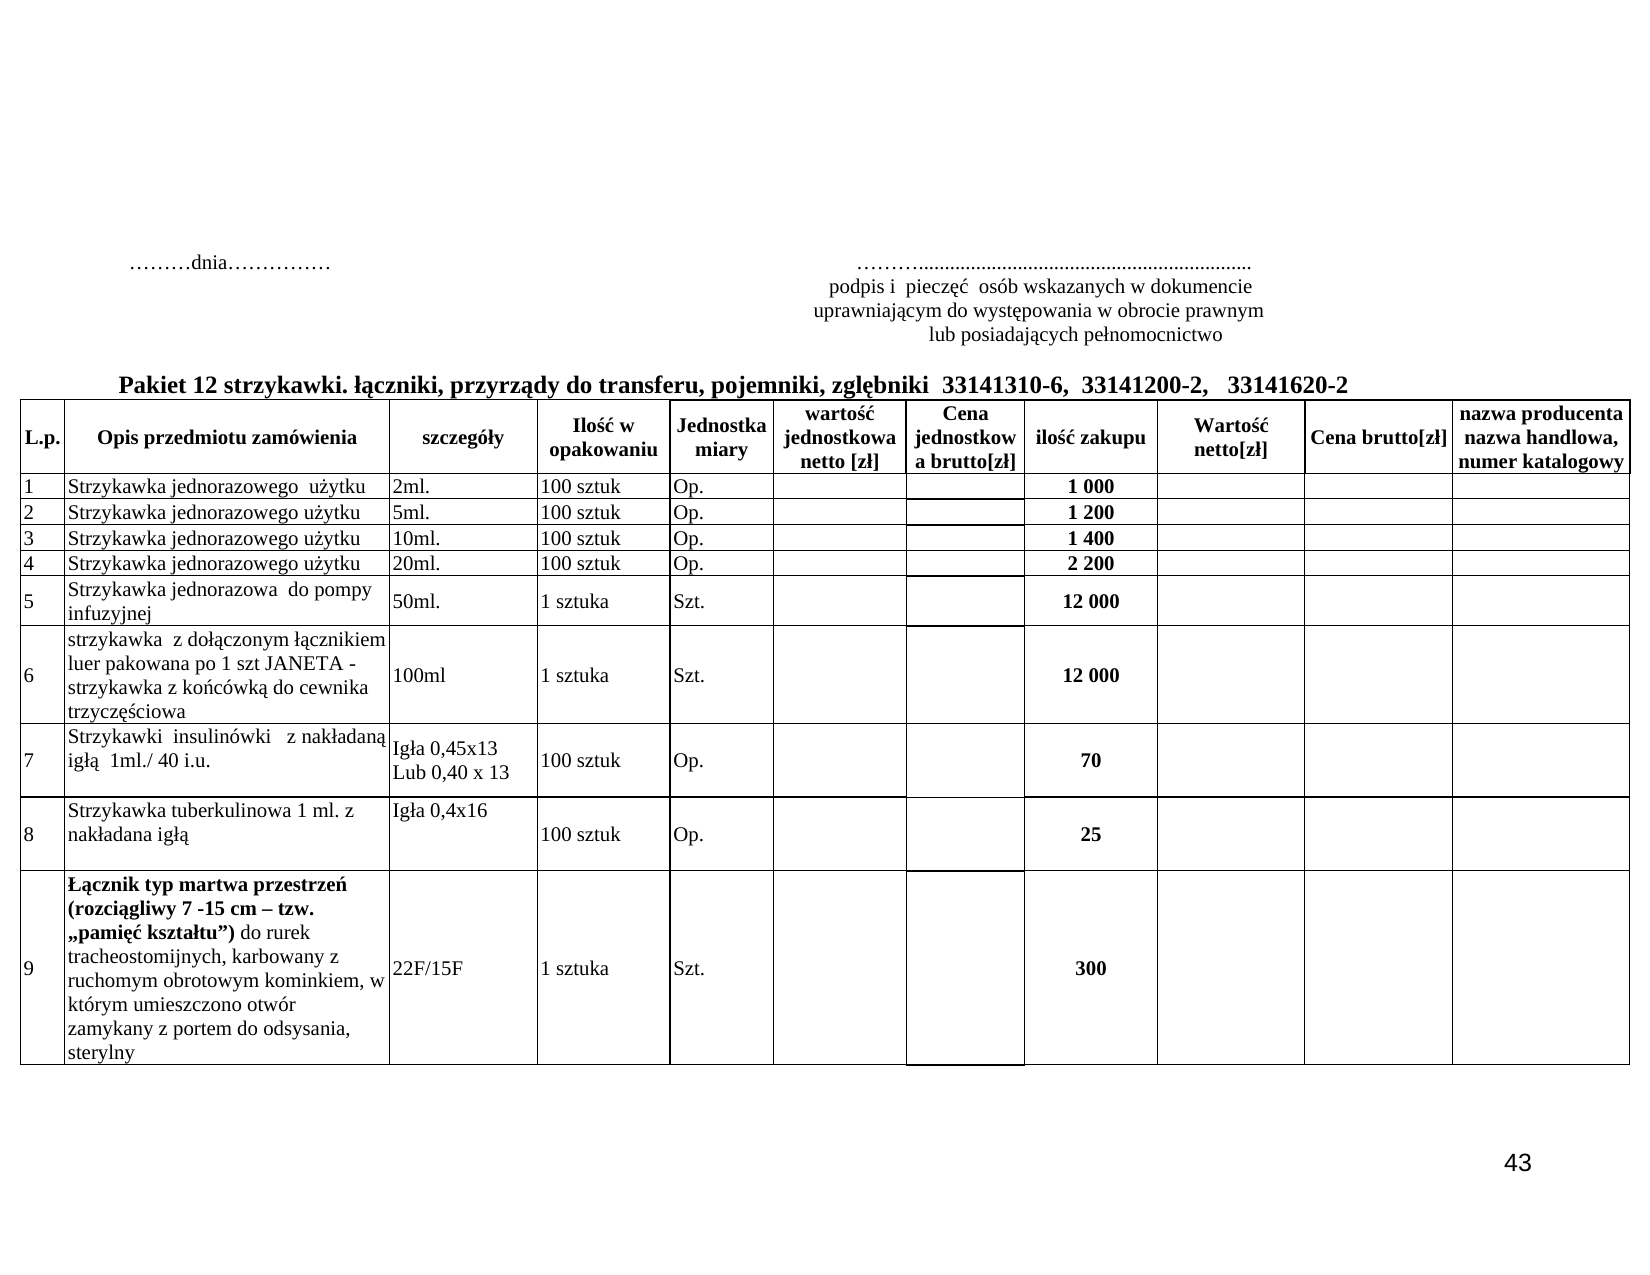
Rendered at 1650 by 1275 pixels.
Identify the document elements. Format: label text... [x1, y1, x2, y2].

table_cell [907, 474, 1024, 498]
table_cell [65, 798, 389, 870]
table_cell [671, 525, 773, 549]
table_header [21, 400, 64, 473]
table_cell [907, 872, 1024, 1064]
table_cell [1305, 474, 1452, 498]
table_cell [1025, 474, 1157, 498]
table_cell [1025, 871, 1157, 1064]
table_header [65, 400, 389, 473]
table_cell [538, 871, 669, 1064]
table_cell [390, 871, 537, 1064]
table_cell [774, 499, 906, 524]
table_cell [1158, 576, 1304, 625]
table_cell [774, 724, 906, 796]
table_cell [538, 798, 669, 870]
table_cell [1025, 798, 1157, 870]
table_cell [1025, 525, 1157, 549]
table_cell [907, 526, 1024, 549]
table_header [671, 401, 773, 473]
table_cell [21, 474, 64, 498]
text ………dnia…………… ………................................................................ [118, 250, 1532, 274]
text Pakiet 12 strzykawki. łączniki, przyrządy do transferu, pojemniki, zglębniki 33141310-6, 33141200-2, 33141620-2 [118, 370, 1532, 399]
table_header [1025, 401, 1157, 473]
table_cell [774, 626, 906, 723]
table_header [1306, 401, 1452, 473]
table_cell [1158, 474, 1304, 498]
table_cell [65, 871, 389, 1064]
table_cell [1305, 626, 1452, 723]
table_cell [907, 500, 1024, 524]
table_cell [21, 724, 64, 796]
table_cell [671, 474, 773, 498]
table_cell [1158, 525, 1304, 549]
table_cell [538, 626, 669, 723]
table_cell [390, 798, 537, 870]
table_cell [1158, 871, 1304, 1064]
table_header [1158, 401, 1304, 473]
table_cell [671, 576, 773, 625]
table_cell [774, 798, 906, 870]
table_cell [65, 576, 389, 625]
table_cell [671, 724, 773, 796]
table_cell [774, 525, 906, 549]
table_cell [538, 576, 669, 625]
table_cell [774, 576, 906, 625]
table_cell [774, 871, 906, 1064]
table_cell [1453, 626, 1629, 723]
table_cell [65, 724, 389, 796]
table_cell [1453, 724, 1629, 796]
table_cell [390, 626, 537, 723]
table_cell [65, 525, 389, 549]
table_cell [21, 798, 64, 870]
text podpis i pieczęć osób wskazanych w dokumencie [118, 274, 1532, 298]
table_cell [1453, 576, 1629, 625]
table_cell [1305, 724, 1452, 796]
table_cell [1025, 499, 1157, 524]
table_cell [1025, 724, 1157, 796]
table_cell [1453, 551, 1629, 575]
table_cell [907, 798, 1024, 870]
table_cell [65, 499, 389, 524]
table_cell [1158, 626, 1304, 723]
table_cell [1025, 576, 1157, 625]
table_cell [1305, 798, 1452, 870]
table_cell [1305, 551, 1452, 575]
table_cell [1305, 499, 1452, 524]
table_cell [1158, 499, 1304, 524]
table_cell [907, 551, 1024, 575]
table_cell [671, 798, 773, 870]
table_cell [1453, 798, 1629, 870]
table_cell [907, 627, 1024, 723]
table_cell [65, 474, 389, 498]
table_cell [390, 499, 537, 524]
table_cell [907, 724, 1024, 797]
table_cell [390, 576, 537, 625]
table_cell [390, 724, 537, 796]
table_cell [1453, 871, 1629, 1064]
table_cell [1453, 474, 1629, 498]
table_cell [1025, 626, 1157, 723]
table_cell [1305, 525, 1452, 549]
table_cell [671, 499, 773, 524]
text uprawniającym do występowania w obrocie prawnym [118, 298, 1532, 322]
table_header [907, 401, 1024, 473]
text lub posiadających pełnomocnictwo [118, 322, 1532, 346]
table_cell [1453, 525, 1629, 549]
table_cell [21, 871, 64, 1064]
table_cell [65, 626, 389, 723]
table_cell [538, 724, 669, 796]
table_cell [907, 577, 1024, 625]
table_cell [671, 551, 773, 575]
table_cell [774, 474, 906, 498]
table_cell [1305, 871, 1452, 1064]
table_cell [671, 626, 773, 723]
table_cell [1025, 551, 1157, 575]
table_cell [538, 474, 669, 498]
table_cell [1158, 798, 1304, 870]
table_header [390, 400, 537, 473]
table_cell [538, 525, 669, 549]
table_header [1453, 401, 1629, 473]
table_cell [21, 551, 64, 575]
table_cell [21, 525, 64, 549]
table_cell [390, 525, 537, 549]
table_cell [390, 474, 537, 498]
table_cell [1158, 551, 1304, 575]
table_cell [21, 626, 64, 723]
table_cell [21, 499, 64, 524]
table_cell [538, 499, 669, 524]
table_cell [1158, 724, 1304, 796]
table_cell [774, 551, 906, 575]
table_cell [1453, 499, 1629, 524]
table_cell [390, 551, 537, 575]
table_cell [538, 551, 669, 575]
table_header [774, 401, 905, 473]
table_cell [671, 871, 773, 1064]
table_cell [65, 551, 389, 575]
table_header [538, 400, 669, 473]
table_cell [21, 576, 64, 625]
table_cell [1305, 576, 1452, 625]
